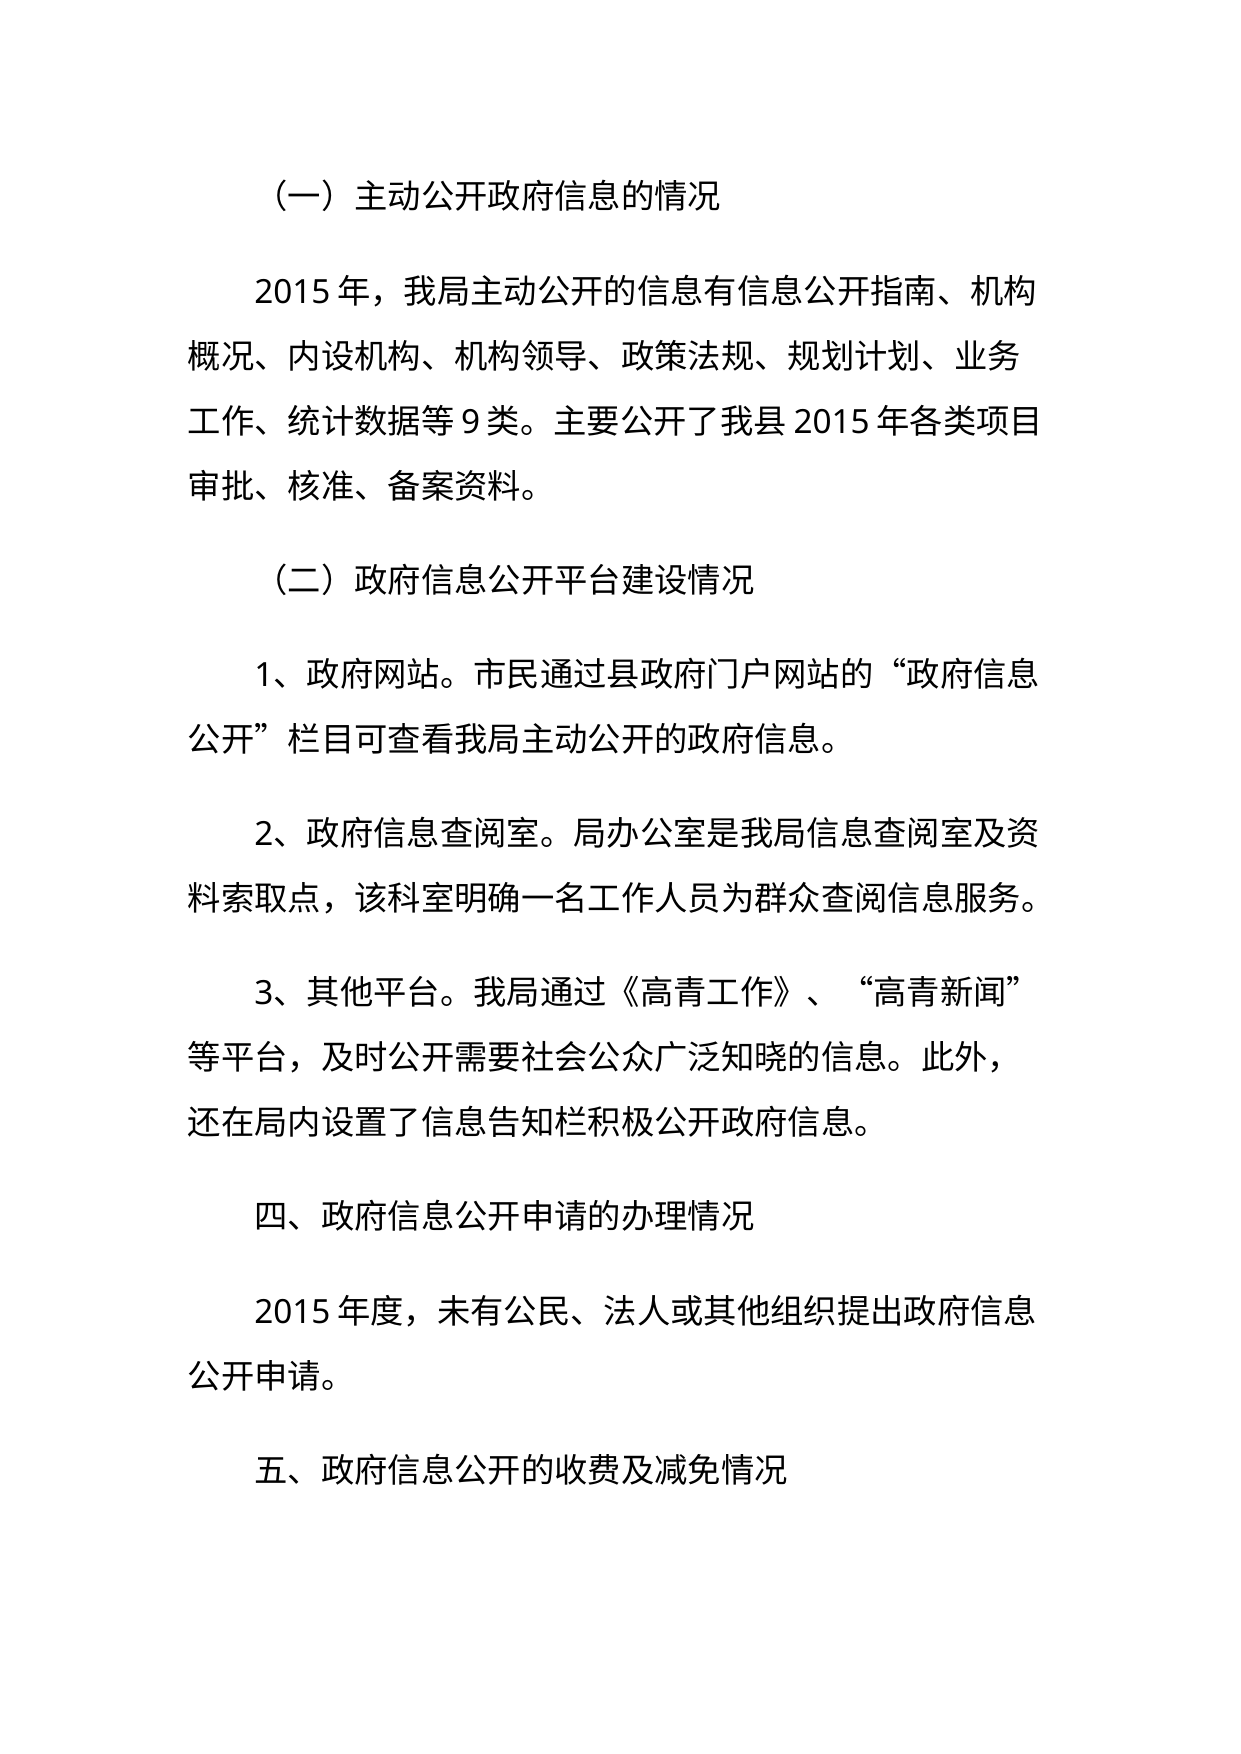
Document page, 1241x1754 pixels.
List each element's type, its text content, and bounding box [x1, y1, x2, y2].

text （二）政府信息公开平台建设情况 [187, 545, 1053, 610]
text 四、政府信息公开申请的办理情况 [187, 1182, 1053, 1247]
text 2015年，我局主动公开的信息有信息公开指南、机构概况、内设机构、机构领导、政策法规、规划计划、业务工作、统计数据等9类。主要公开了我县2015年各类项目审批、核准、备案资料。 [187, 256, 1053, 516]
text （一）主动公开政府信息的情况 [187, 162, 1053, 227]
text 1、政府网站。市民通过县政府门户网站的“政府信息公开”栏目可查看我局主动公开的政府信息。 [187, 639, 1053, 769]
text 2、政府信息查阅室。局办公室是我局信息查阅室及资料索取点，该科室明确一名工作人员为群众查阅信息服务。 [187, 799, 1053, 929]
text 2015年度，未有公民、法人或其他组织提出政府信息公开申请。 [187, 1276, 1053, 1406]
text 五、政府信息公开的收费及减免情况 [187, 1435, 1053, 1500]
text 3、其他平台。我局通过《高青工作》、“高青新闻”等平台，及时公开需要社会公众广泛知晓的信息。此外，还在局内设置了信息告知栏积极公开政府信息。 [187, 958, 1053, 1153]
